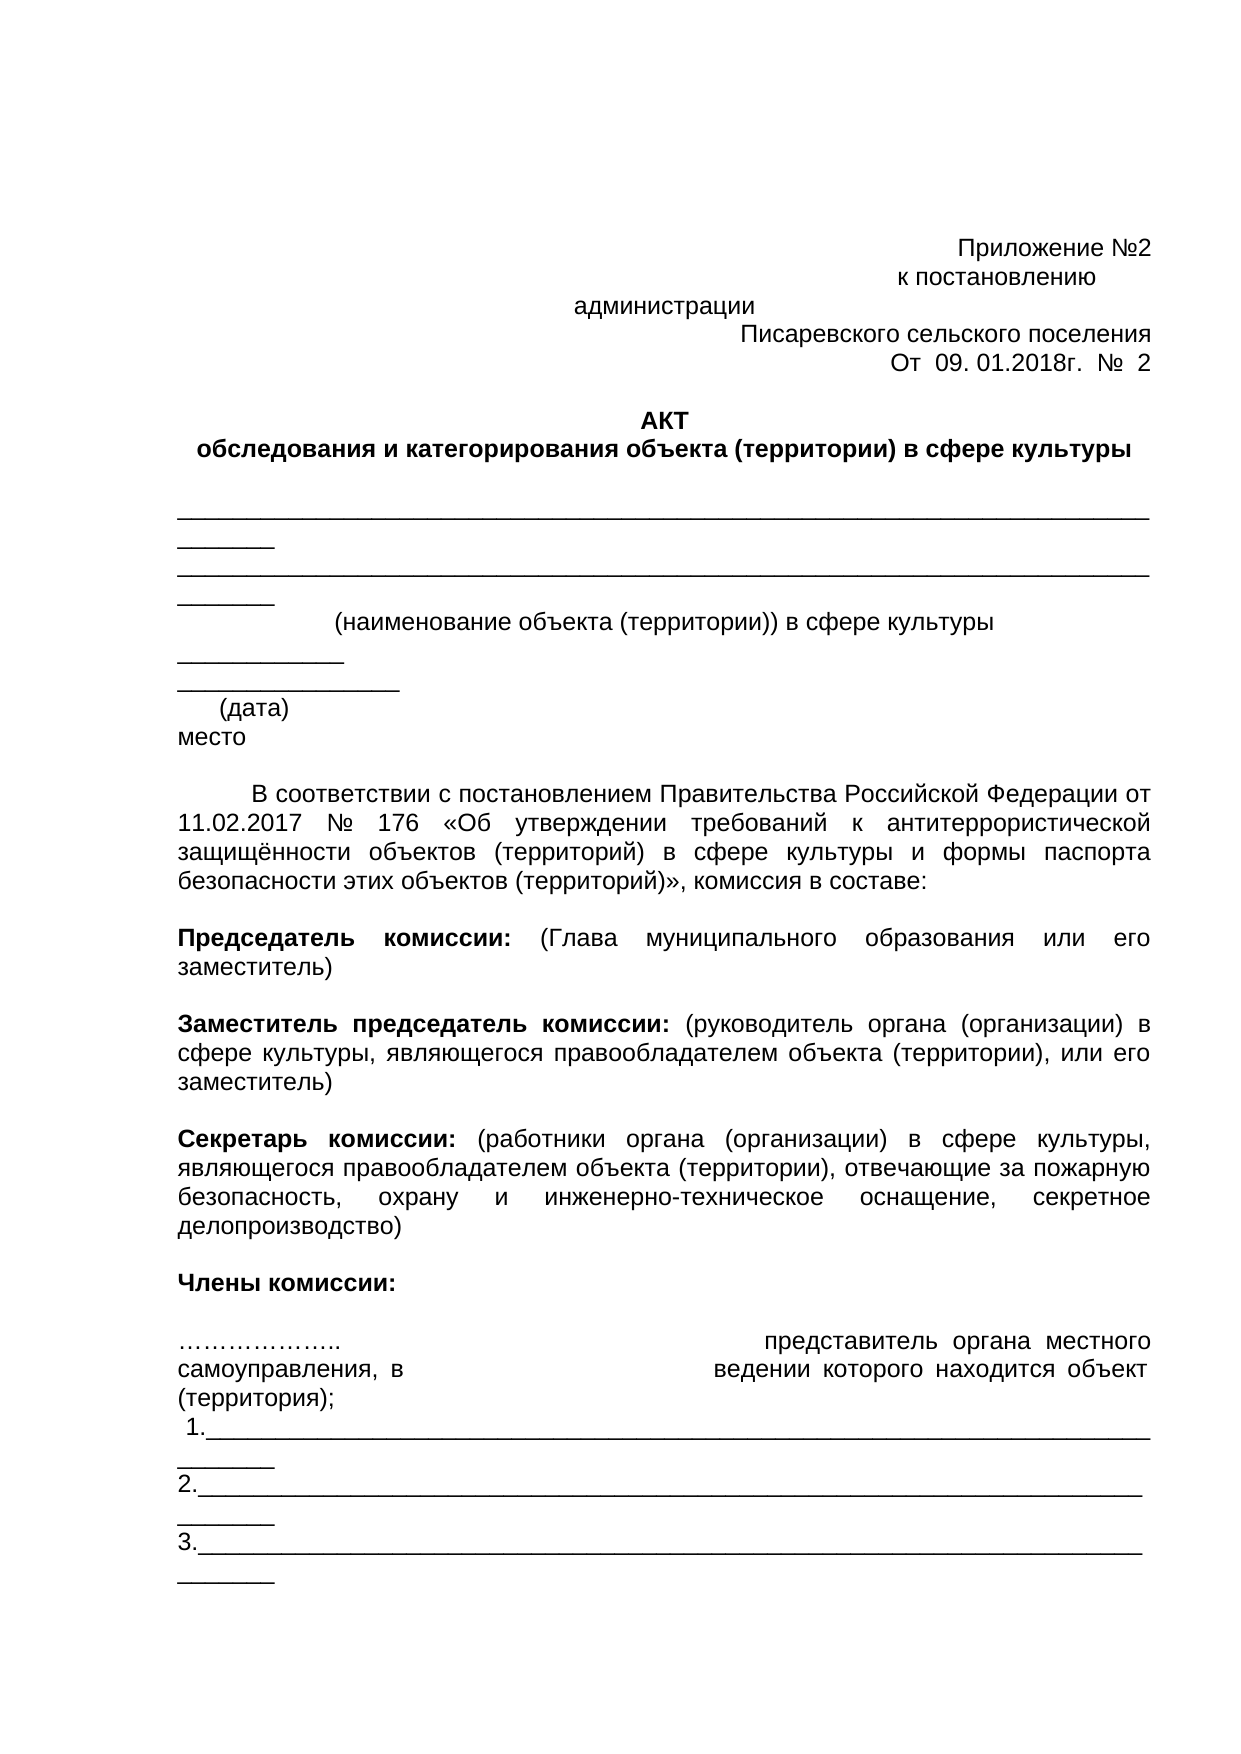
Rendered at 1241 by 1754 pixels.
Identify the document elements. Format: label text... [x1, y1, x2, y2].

text (наименование объекта (территории)) в сфере культуры [177, 607, 1152, 636]
text Приложение №2 [177, 233, 1152, 262]
text обследования и категорирования объекта (территории) в сфере культуры [177, 434, 1152, 463]
text От 09. 01.2018г. № 2 [177, 348, 1152, 377]
text Члены комиссии: [177, 1268, 1152, 1297]
text В соответствии с постановлением Правительства Российской Федерации от 11.02.2017 № 176 «Об утверждении требований к антитеррористической защищённости объектов (территорий) в сфере культуры и формы паспорта безопасности этих объектов (территорий)», комиссия в составе: [177, 779, 1152, 894]
text к постановлению администрации [177, 262, 1152, 319]
text 1.___________________________________________________________________________ [177, 1412, 1152, 1469]
text ____________ ________________ [177, 636, 1152, 693]
text Председатель комиссии: (Глава муниципального образования или его заместитель) [177, 923, 1152, 981]
text (дата) место [177, 693, 1152, 751]
text _____________________________________________________________________________ [177, 549, 1152, 607]
text Писаревского сельского поселения [177, 319, 1152, 348]
text Заместитель председатель комиссии: (руководитель органа (организации) в сфере культуры, являющегося правообладателем объекта (территории), или его заместитель) [177, 1009, 1152, 1096]
text 2.___________________________________________________________________________ 3.___________________________________________________________________________ [177, 1469, 1152, 1584]
text ……………….. представитель органа местного самоуправления, в ведении которого находится объект (территория); [177, 1326, 1152, 1412]
text АКТ [177, 406, 1152, 434]
text Секретарь комиссии: (работники органа (организации) в сфере культуры, являющегося правообладателем объекта (территории), отвечающие за пожарную безопасность, охрану и инженерно-техническое оснащение, секретное делопроизводство) [177, 1124, 1152, 1239]
text _____________________________________________________________________________ [177, 492, 1152, 549]
